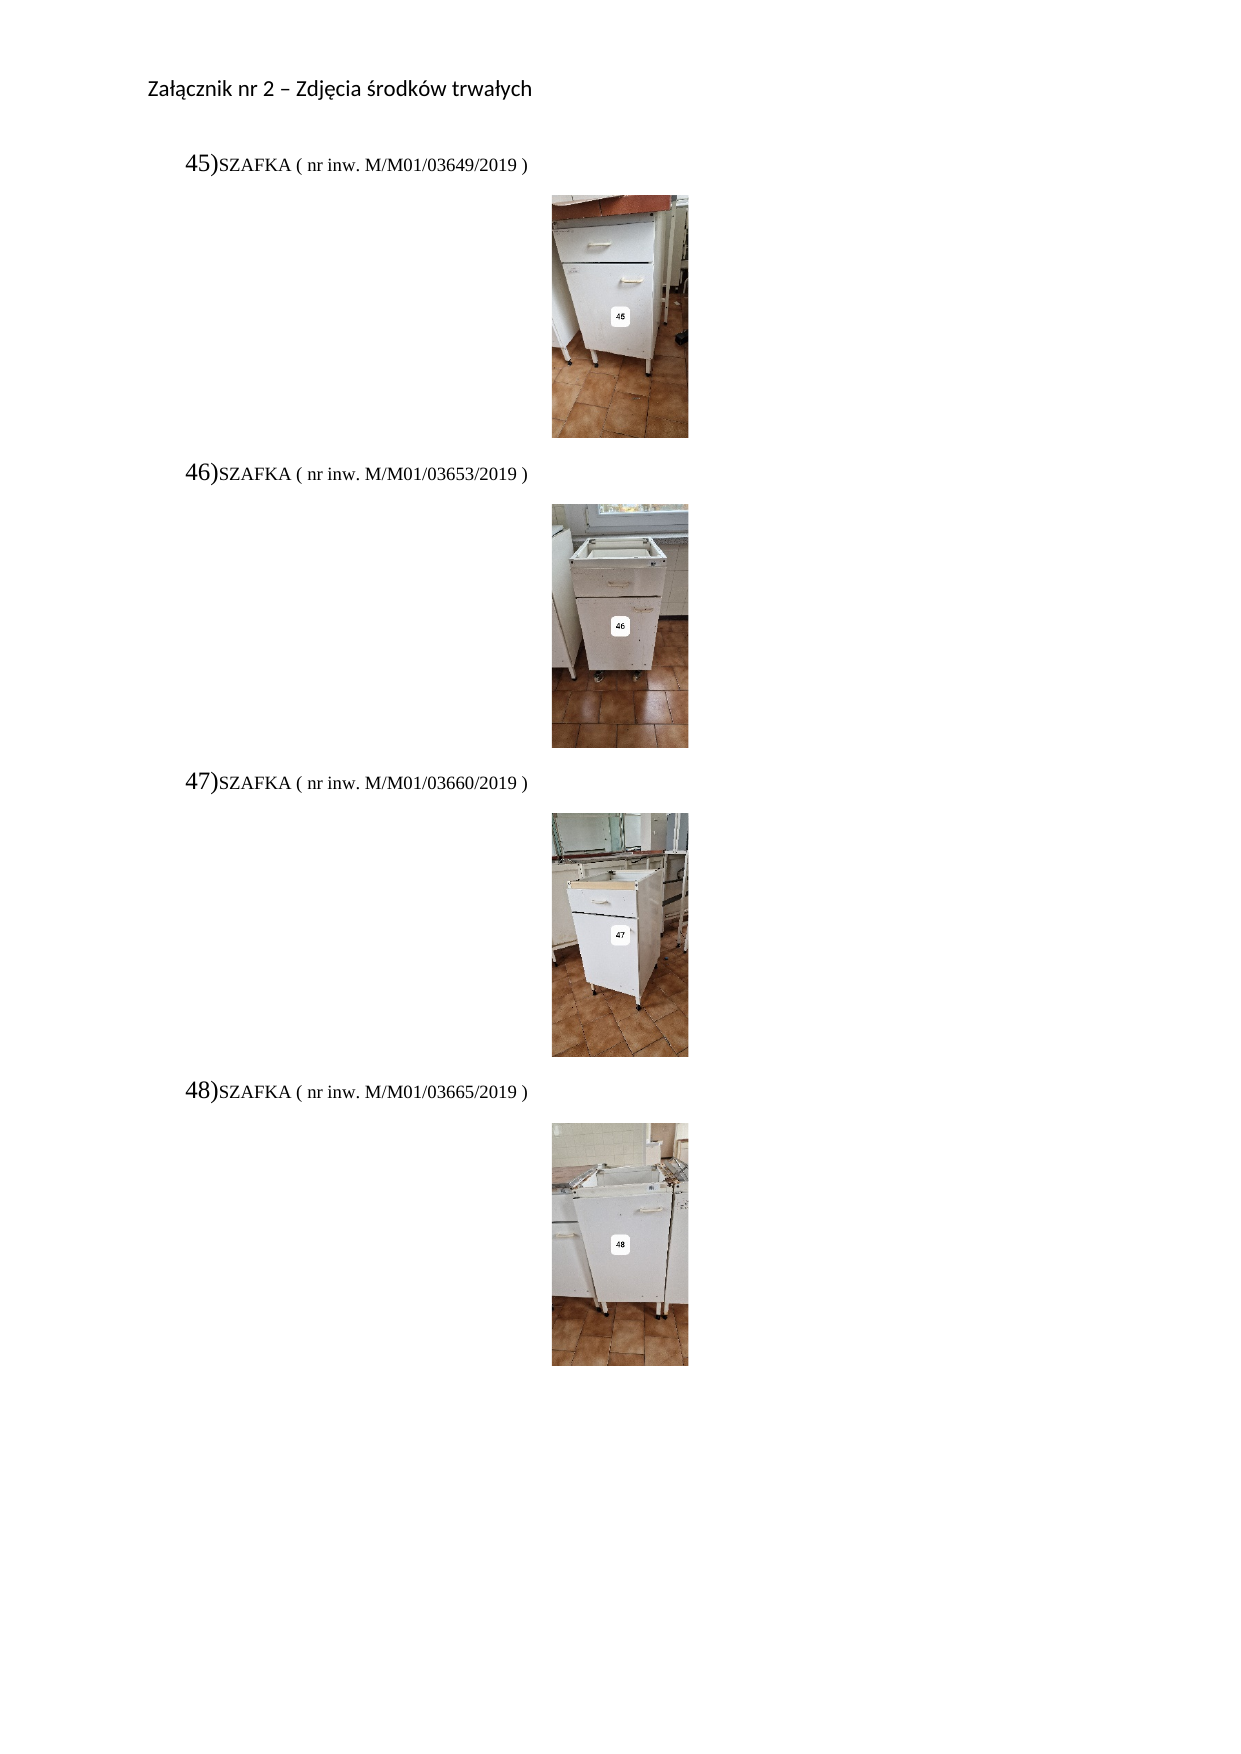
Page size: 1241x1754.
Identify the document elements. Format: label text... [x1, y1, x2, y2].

list SZAFKA ( nr inw. M/M01/03653/2019 ) [185, 457, 1093, 486]
picture [551, 195, 689, 438]
picture [551, 813, 689, 1057]
list SZAFKA ( nr inw. M/M01/03665/2019 ) [185, 1075, 1093, 1104]
list SZAFKA ( nr inw. M/M01/03649/2019 ) [185, 148, 1093, 176]
picture [551, 504, 689, 748]
list SZAFKA ( nr inw. M/M01/03660/2019 ) [185, 766, 1093, 795]
picture [551, 1123, 689, 1366]
